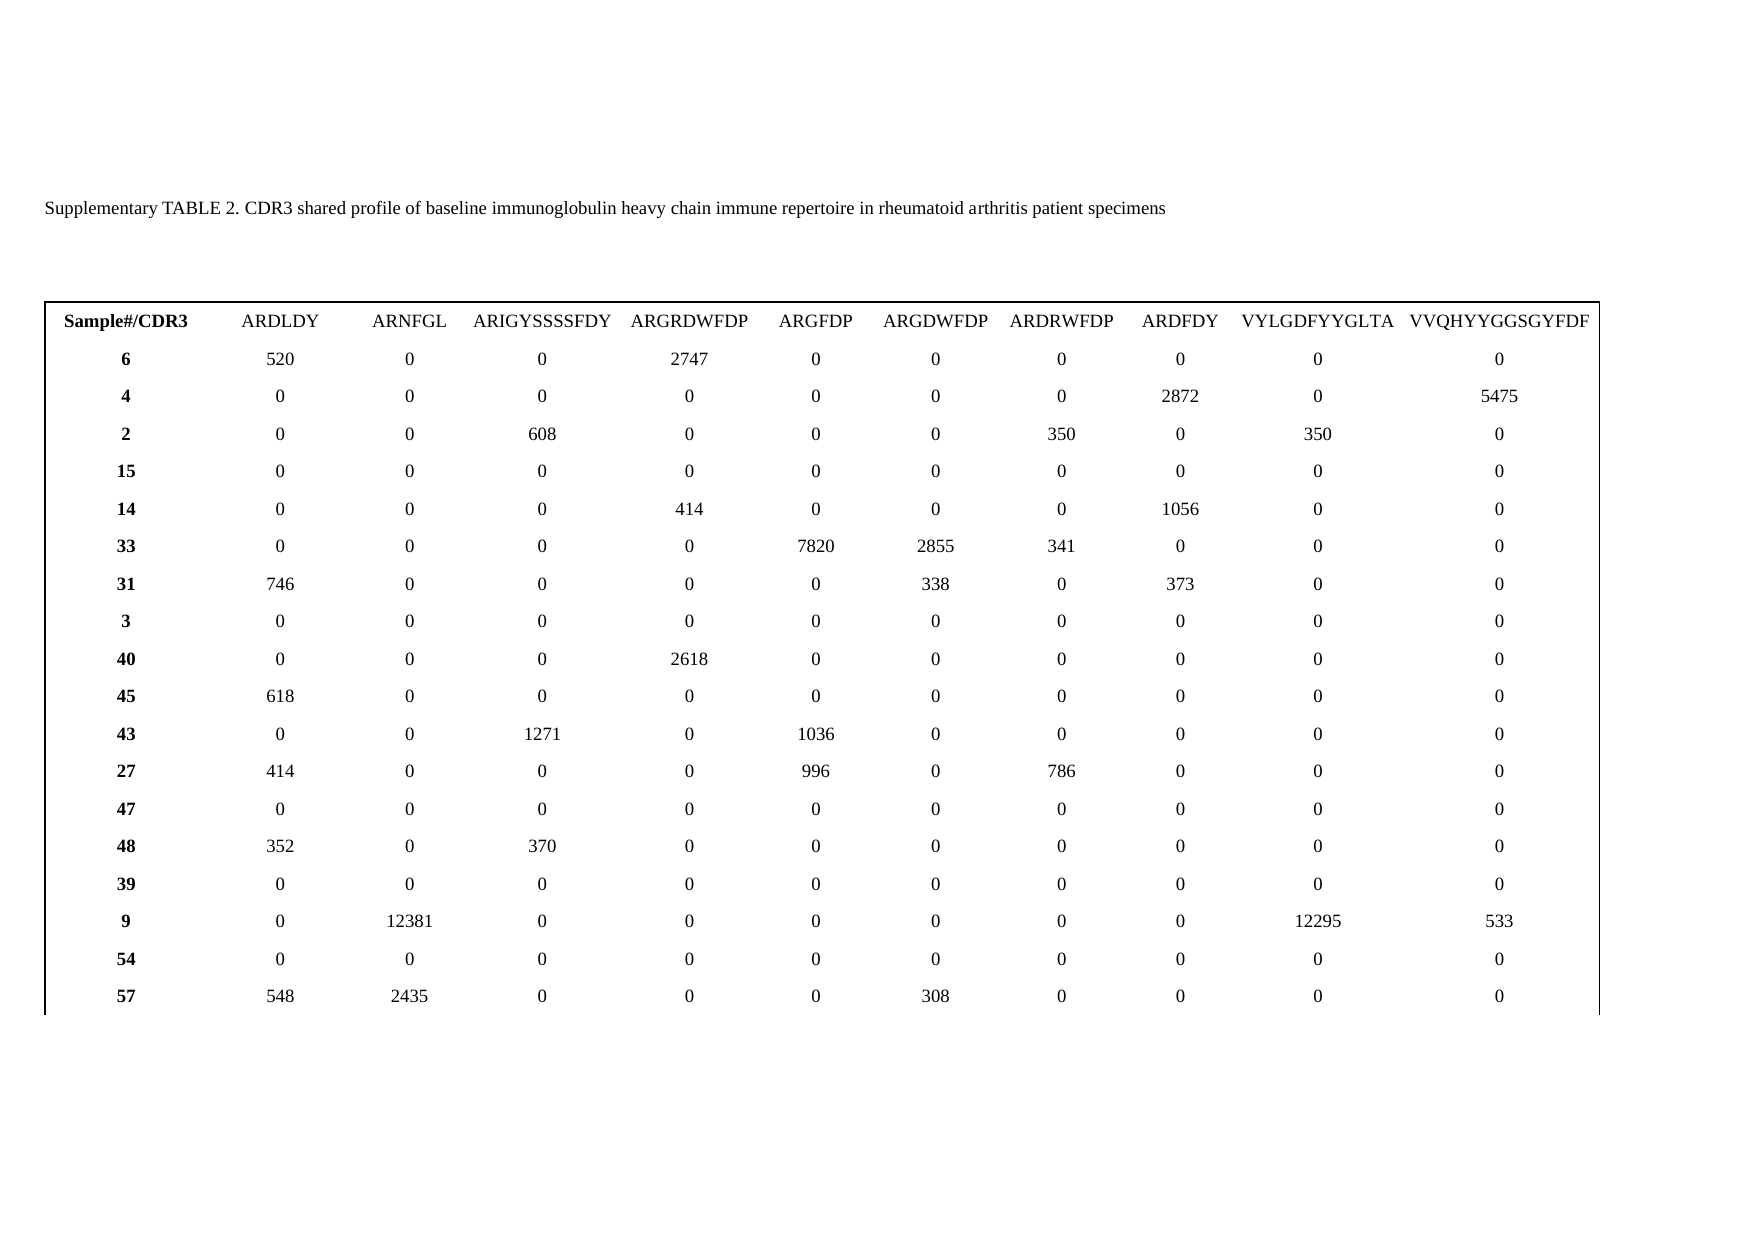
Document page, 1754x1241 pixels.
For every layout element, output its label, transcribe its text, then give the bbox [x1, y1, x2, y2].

table_cell 746 [207, 565, 353, 602]
table_cell 0 [999, 903, 1124, 940]
table_cell 0 [760, 903, 872, 940]
table_cell 350 [1236, 415, 1399, 452]
table_cell 414 [619, 490, 759, 527]
table_cell 0 [760, 865, 872, 902]
table_cell 0 [353, 715, 466, 752]
text Supplementary TABLE 2. CDR3 shared profile of baseline immunoglobulin heavy chain immune repertoire in rheumatoid arthritis patient specimens [44, 189, 1742, 226]
table_cell 0 [999, 715, 1124, 752]
table_cell 0 [1399, 340, 1599, 377]
table_cell 0 [207, 865, 353, 902]
table_cell 0 [760, 490, 872, 527]
table_cell 0 [1399, 490, 1599, 527]
table_cell 0 [1236, 715, 1399, 752]
table_cell 0 [1124, 415, 1236, 452]
table_header ARGDWFDP [872, 303, 999, 340]
table_header VVQHYYGGSGYFDF [1399, 303, 1599, 340]
table_cell 0 [1124, 603, 1236, 640]
table_cell 308 [872, 978, 999, 1015]
table_cell 5475 [1399, 378, 1599, 415]
table_cell 0 [872, 453, 999, 490]
table_cell 0 [619, 603, 759, 640]
table_cell 618 [207, 678, 353, 715]
table_cell 0 [1236, 828, 1399, 865]
table_cell 0 [207, 490, 353, 527]
table_cell 43 [46, 715, 207, 752]
table_cell 14 [46, 490, 207, 527]
table_cell 2872 [1124, 378, 1236, 415]
table_cell 0 [999, 340, 1124, 377]
table_cell 0 [1236, 378, 1399, 415]
table_cell 0 [999, 453, 1124, 490]
table_cell 0 [466, 678, 619, 715]
table_cell 0 [466, 753, 619, 790]
table_cell 0 [353, 753, 466, 790]
table_cell 0 [353, 603, 466, 640]
table_cell 0 [999, 565, 1124, 602]
table_cell 0 [760, 640, 872, 677]
table_cell 0 [353, 940, 466, 977]
table_cell 0 [1236, 753, 1399, 790]
table_cell 0 [619, 678, 759, 715]
table_cell 0 [1124, 753, 1236, 790]
table_cell 0 [1236, 565, 1399, 602]
table_cell 0 [1236, 678, 1399, 715]
table_cell 1036 [760, 715, 872, 752]
table_cell 0 [1399, 603, 1599, 640]
table_cell 786 [999, 753, 1124, 790]
table_cell 0 [1236, 940, 1399, 977]
table_cell 0 [1399, 678, 1599, 715]
table_cell 0 [872, 490, 999, 527]
table_cell 0 [760, 940, 872, 977]
table_cell 0 [1124, 453, 1236, 490]
table_cell 0 [1399, 528, 1599, 565]
table_cell 0 [353, 565, 466, 602]
table_cell 0 [760, 678, 872, 715]
table_cell 12295 [1236, 903, 1399, 940]
table_cell 0 [999, 940, 1124, 977]
table_cell 0 [1399, 715, 1599, 752]
table_cell 0 [619, 828, 759, 865]
table_cell 0 [1399, 640, 1599, 677]
table_cell 1056 [1124, 490, 1236, 527]
table_cell 0 [207, 378, 353, 415]
table_cell 2618 [619, 640, 759, 677]
table_cell 0 [760, 978, 872, 1015]
table_cell 0 [760, 790, 872, 827]
table_cell 0 [1236, 603, 1399, 640]
table_cell 0 [760, 828, 872, 865]
table_cell 0 [1124, 790, 1236, 827]
table_cell 414 [207, 753, 353, 790]
table_cell 0 [619, 453, 759, 490]
table_cell 352 [207, 828, 353, 865]
table_cell 7820 [760, 528, 872, 565]
table_cell 373 [1124, 565, 1236, 602]
table_cell 0 [872, 340, 999, 377]
table_cell 533 [1399, 903, 1599, 940]
table_cell 0 [353, 865, 466, 902]
table_cell 0 [999, 790, 1124, 827]
table_cell 0 [207, 790, 353, 827]
table_cell 0 [353, 828, 466, 865]
table_cell 548 [207, 978, 353, 1015]
table_cell 0 [1124, 640, 1236, 677]
table_cell 0 [872, 415, 999, 452]
table_cell 0 [872, 940, 999, 977]
table_cell 31 [46, 565, 207, 602]
table_cell 0 [619, 415, 759, 452]
table_cell 57 [46, 978, 207, 1015]
table_cell 0 [1399, 753, 1599, 790]
table_cell 0 [1124, 528, 1236, 565]
table_cell 0 [1399, 790, 1599, 827]
table_cell 0 [353, 528, 466, 565]
table_cell 0 [872, 603, 999, 640]
table_cell 0 [207, 415, 353, 452]
table_cell 0 [353, 340, 466, 377]
table_cell 0 [1124, 828, 1236, 865]
table_cell 0 [1124, 903, 1236, 940]
table_cell 0 [466, 565, 619, 602]
table_cell 0 [872, 790, 999, 827]
table_cell 45 [46, 678, 207, 715]
table_cell 0 [619, 790, 759, 827]
table_cell 0 [872, 378, 999, 415]
table_cell 0 [466, 903, 619, 940]
table_cell 520 [207, 340, 353, 377]
table_cell 0 [1236, 528, 1399, 565]
table_cell 2 [46, 415, 207, 452]
table_cell 0 [353, 490, 466, 527]
table_header ARDRWFDP [999, 303, 1124, 340]
table_cell 350 [999, 415, 1124, 452]
table_cell 0 [619, 528, 759, 565]
table_cell 40 [46, 640, 207, 677]
table_cell 338 [872, 565, 999, 602]
table_cell 0 [1124, 340, 1236, 377]
table_cell 0 [207, 453, 353, 490]
table_cell 54 [46, 940, 207, 977]
table_cell 0 [999, 640, 1124, 677]
table_cell 0 [760, 378, 872, 415]
table_cell 0 [1236, 453, 1399, 490]
table_cell 0 [1399, 978, 1599, 1015]
table_cell 0 [619, 978, 759, 1015]
table_header ARGRDWFDP [619, 303, 759, 340]
table_cell 0 [1236, 340, 1399, 377]
table_cell 0 [999, 828, 1124, 865]
table_cell 0 [619, 903, 759, 940]
table_cell 0 [1124, 715, 1236, 752]
table_cell 0 [872, 753, 999, 790]
table_cell 0 [1124, 865, 1236, 902]
table_cell 39 [46, 865, 207, 902]
table_header ARDFDY [1124, 303, 1236, 340]
table_cell 2435 [353, 978, 466, 1015]
table_cell 0 [466, 865, 619, 902]
table_cell 0 [466, 490, 619, 527]
table_cell 0 [999, 378, 1124, 415]
table_cell 0 [1236, 640, 1399, 677]
table_cell 0 [353, 678, 466, 715]
table_cell 2747 [619, 340, 759, 377]
table_cell 0 [760, 415, 872, 452]
table_cell 4 [46, 378, 207, 415]
table_cell 0 [207, 940, 353, 977]
table_cell 0 [207, 528, 353, 565]
table_cell 0 [872, 640, 999, 677]
table_cell 0 [466, 603, 619, 640]
table_cell 0 [760, 603, 872, 640]
table_cell 3 [46, 603, 207, 640]
table_cell 6 [46, 340, 207, 377]
table_cell 0 [619, 865, 759, 902]
table_cell 0 [353, 453, 466, 490]
table_cell 0 [1399, 453, 1599, 490]
table_cell 996 [760, 753, 872, 790]
table_cell 0 [1236, 978, 1399, 1015]
table_cell 0 [760, 565, 872, 602]
table_cell 0 [872, 715, 999, 752]
table_cell 0 [760, 340, 872, 377]
table_cell 0 [1236, 865, 1399, 902]
table_cell 0 [999, 490, 1124, 527]
table_cell 0 [619, 940, 759, 977]
table_cell 9 [46, 903, 207, 940]
table_cell 0 [1399, 565, 1599, 602]
table_cell 0 [466, 378, 619, 415]
table_cell 0 [1399, 828, 1599, 865]
table_cell 47 [46, 790, 207, 827]
table_cell 0 [1124, 940, 1236, 977]
table_cell 0 [619, 753, 759, 790]
table_cell 1271 [466, 715, 619, 752]
table_cell 2855 [872, 528, 999, 565]
table_cell 341 [999, 528, 1124, 565]
table_cell 0 [207, 715, 353, 752]
table_cell 0 [619, 378, 759, 415]
table_header Sample#/CDR3 [46, 303, 207, 340]
table_cell 608 [466, 415, 619, 452]
table_header ARGFDP [760, 303, 872, 340]
table_cell 0 [760, 453, 872, 490]
table_cell 0 [999, 678, 1124, 715]
table_cell 0 [872, 903, 999, 940]
table_cell 0 [466, 453, 619, 490]
table_cell 12381 [353, 903, 466, 940]
table_cell 0 [207, 903, 353, 940]
table_cell 0 [1124, 978, 1236, 1015]
table_cell 0 [466, 528, 619, 565]
table_cell 0 [872, 865, 999, 902]
table_cell 0 [872, 678, 999, 715]
table_cell 0 [619, 715, 759, 752]
table_cell 0 [207, 640, 353, 677]
table_cell 0 [999, 978, 1124, 1015]
table_cell 15 [46, 453, 207, 490]
table_cell 0 [1124, 678, 1236, 715]
table_cell 33 [46, 528, 207, 565]
table_cell 48 [46, 828, 207, 865]
table_cell 0 [872, 828, 999, 865]
table_cell 0 [619, 565, 759, 602]
table_cell 0 [1236, 790, 1399, 827]
table_header ARDLDY [207, 303, 353, 340]
table_cell 27 [46, 753, 207, 790]
table_cell 0 [466, 640, 619, 677]
table_cell 0 [466, 978, 619, 1015]
table_header ARNFGL [353, 303, 466, 340]
table_cell 370 [466, 828, 619, 865]
table_header ARIGYSSSSFDY [466, 303, 619, 340]
table_cell 0 [207, 603, 353, 640]
table_cell 0 [1399, 865, 1599, 902]
table_cell 0 [1399, 940, 1599, 977]
table_cell 0 [353, 378, 466, 415]
table_header VYLGDFYYGLTA [1236, 303, 1399, 340]
table_cell 0 [466, 790, 619, 827]
table_cell 0 [466, 940, 619, 977]
table_cell 0 [353, 790, 466, 827]
table_cell 0 [1236, 490, 1399, 527]
table_cell 0 [353, 415, 466, 452]
table_cell 0 [999, 865, 1124, 902]
table_cell 0 [353, 640, 466, 677]
table_cell 0 [999, 603, 1124, 640]
table_cell 0 [466, 340, 619, 377]
table_cell 0 [1399, 415, 1599, 452]
